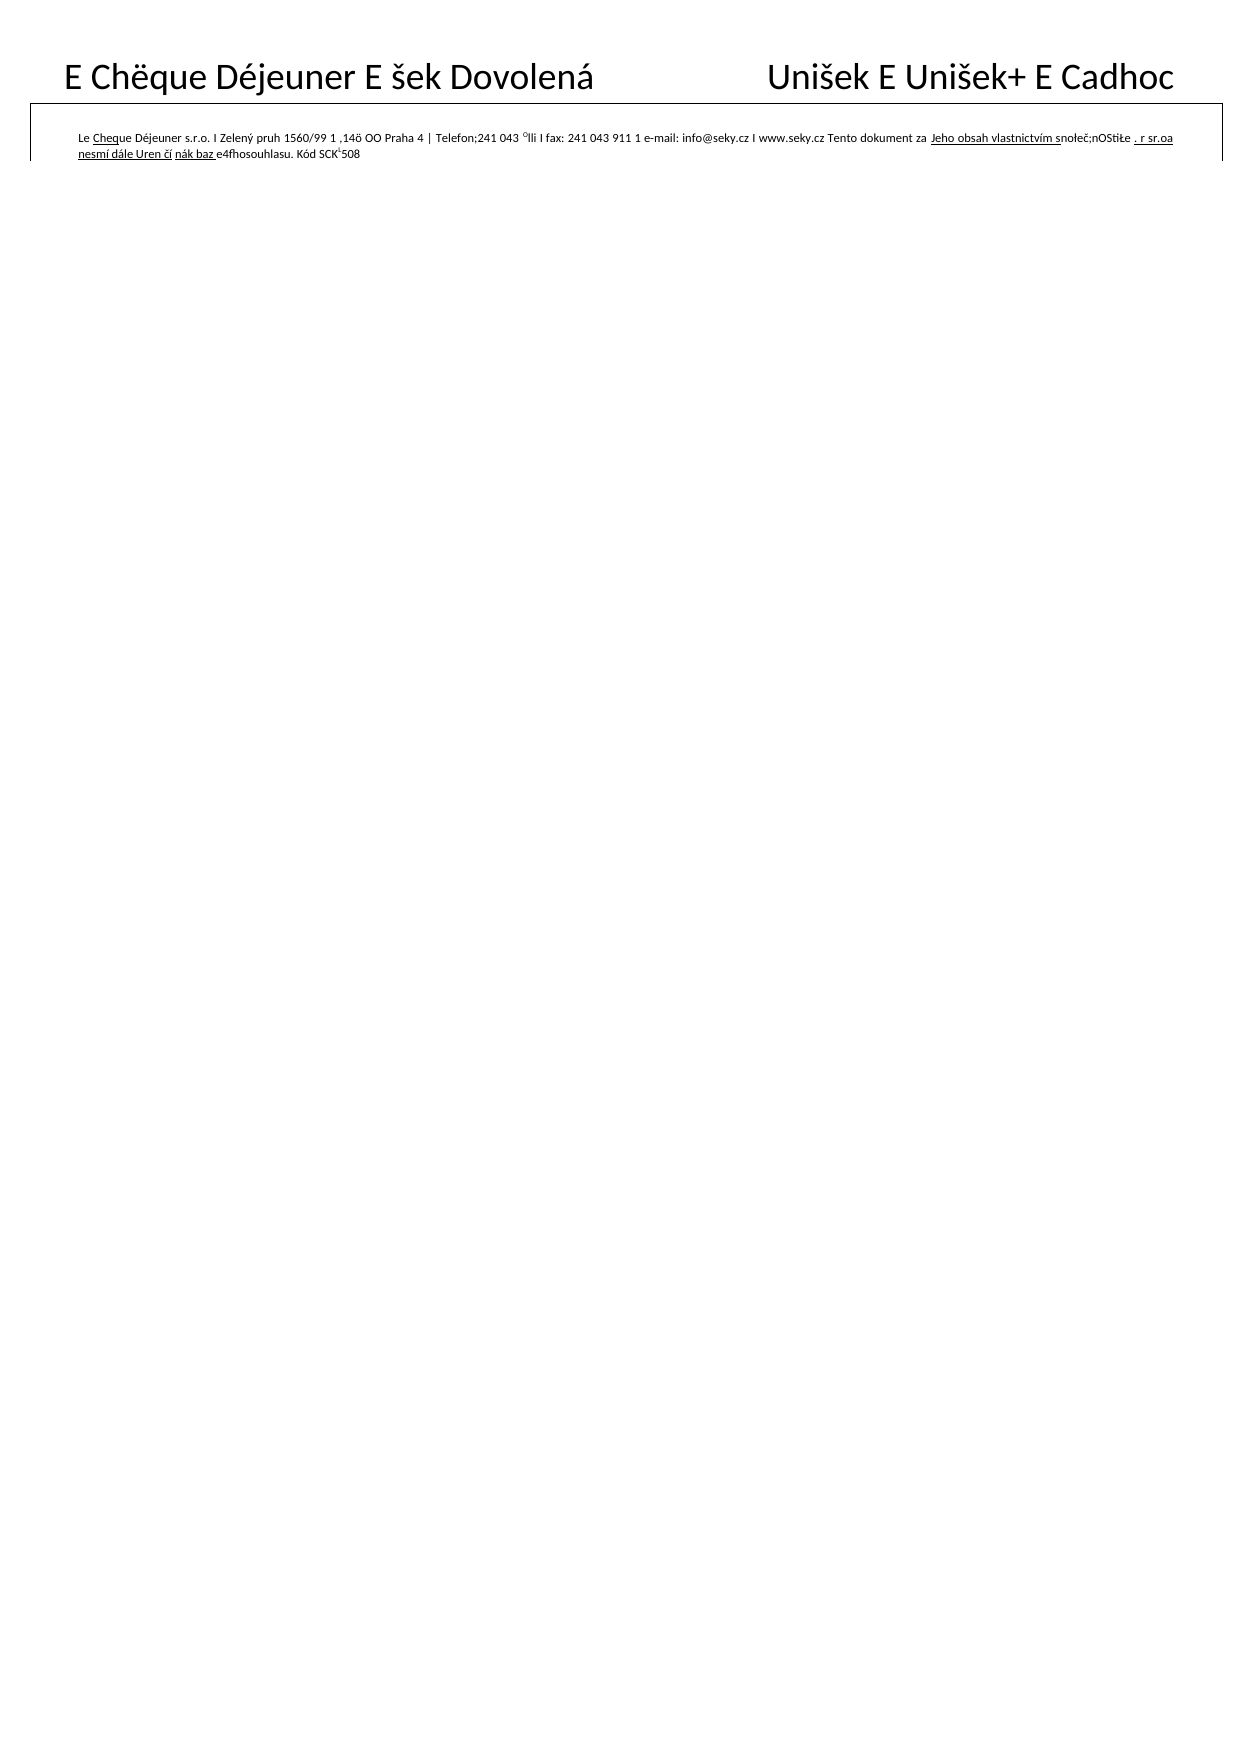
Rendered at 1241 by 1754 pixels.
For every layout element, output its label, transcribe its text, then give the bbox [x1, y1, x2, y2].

subtitle E Chëque Déjeuner E šek Dovolená Unišek E Unišek+ E Cadhoc [64, 53, 1175, 99]
table_header Le Cheque Déjeuner s.r.o. I Zelený pruh 1560/99 1 ,14ö OO Praha 4 | Telefon;241 043 Olli I fax: 241 043 911 1 e-mail: info@seky.cz I www.seky.cz Tento dokument za Jeho obsah vlastnictvím snołeč;nOStiŁe . r sr.oa nesmí dále Uren čí nák baz e4fhosouhlasu. Kód SCKL508 [31, 104, 1222, 161]
